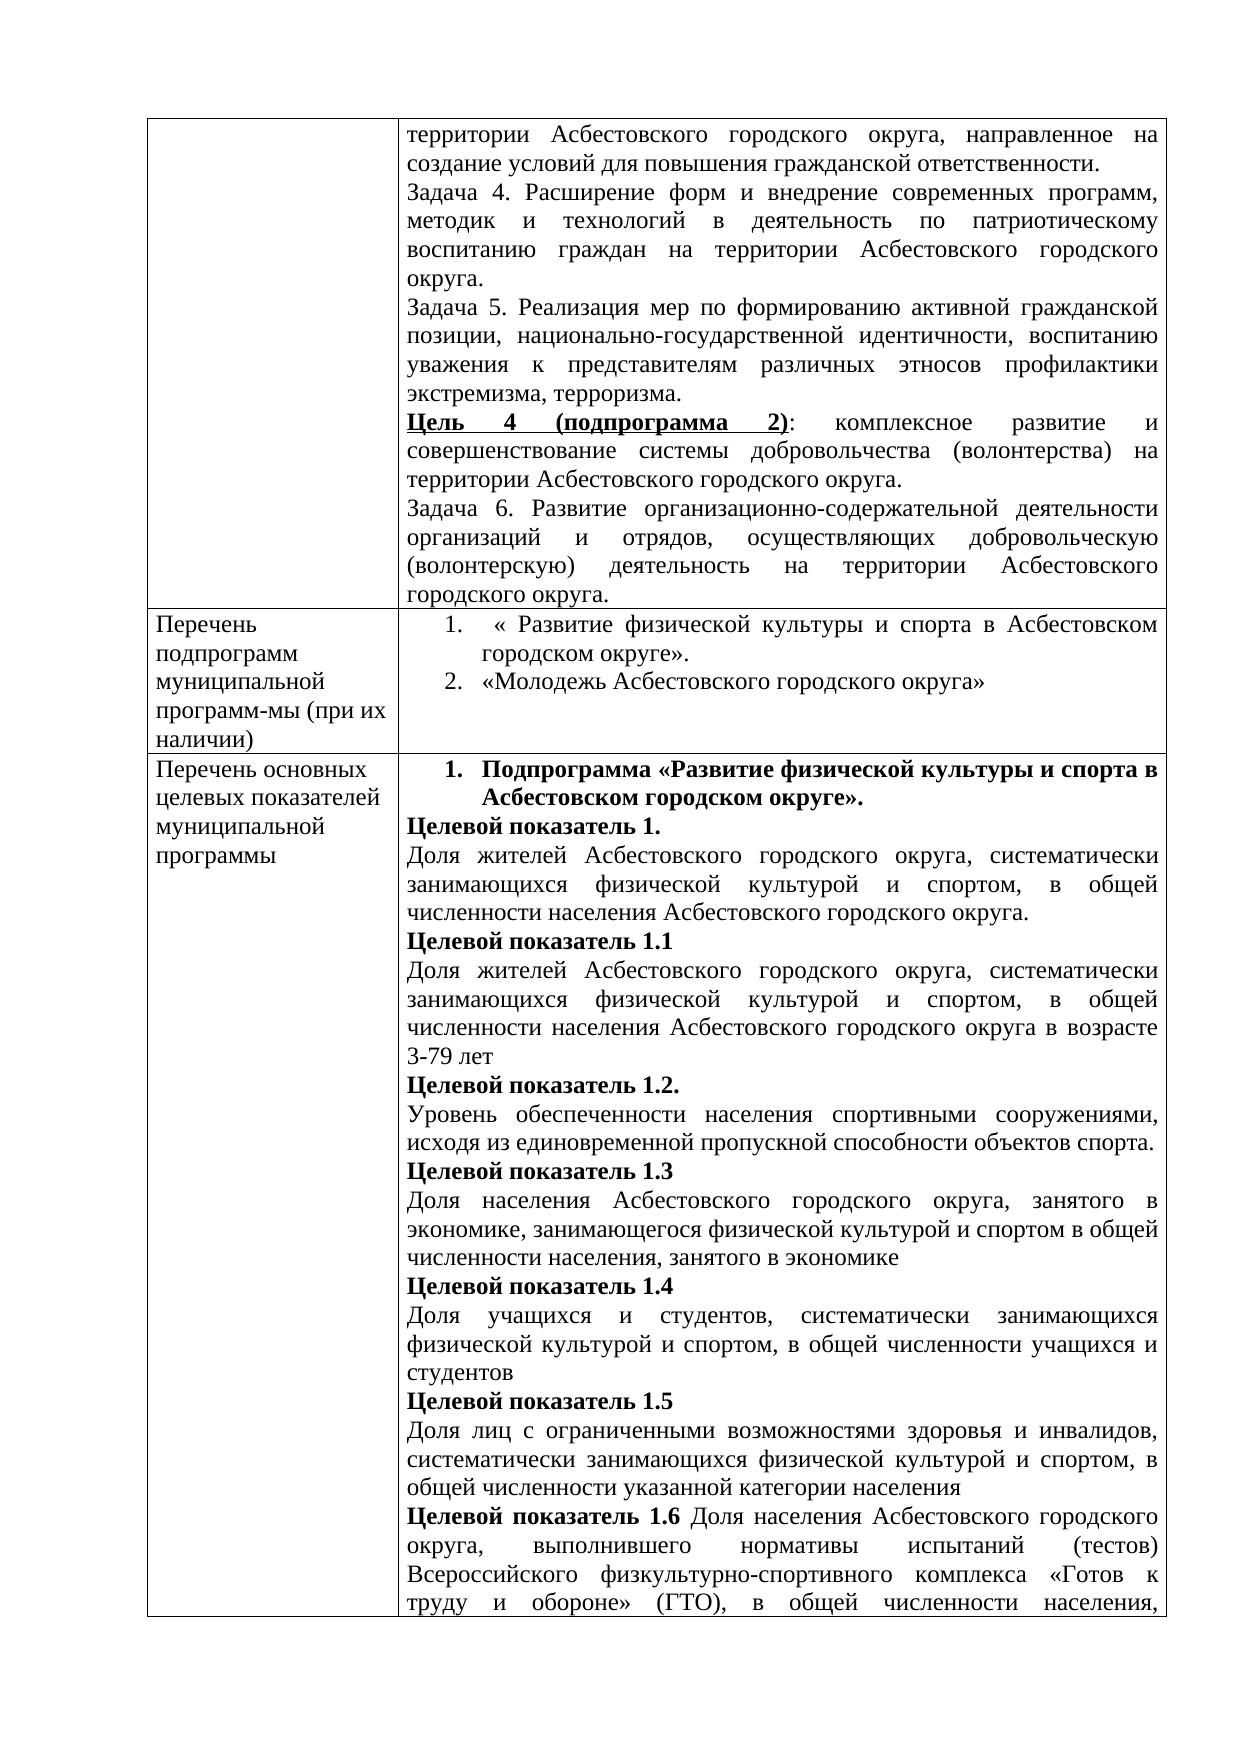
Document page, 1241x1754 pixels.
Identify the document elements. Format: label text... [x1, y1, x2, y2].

table_cell « Развитие физической культуры и спорта в Асбестовском городском округе». «Молодежь Асбестовского городского округа» [399, 609, 1166, 753]
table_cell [148, 754, 398, 1616]
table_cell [399, 119, 1166, 608]
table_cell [148, 119, 398, 608]
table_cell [399, 754, 1166, 1616]
table_cell Перечень подпрограмм муниципальной программ-мы (при их наличии) [148, 609, 398, 753]
